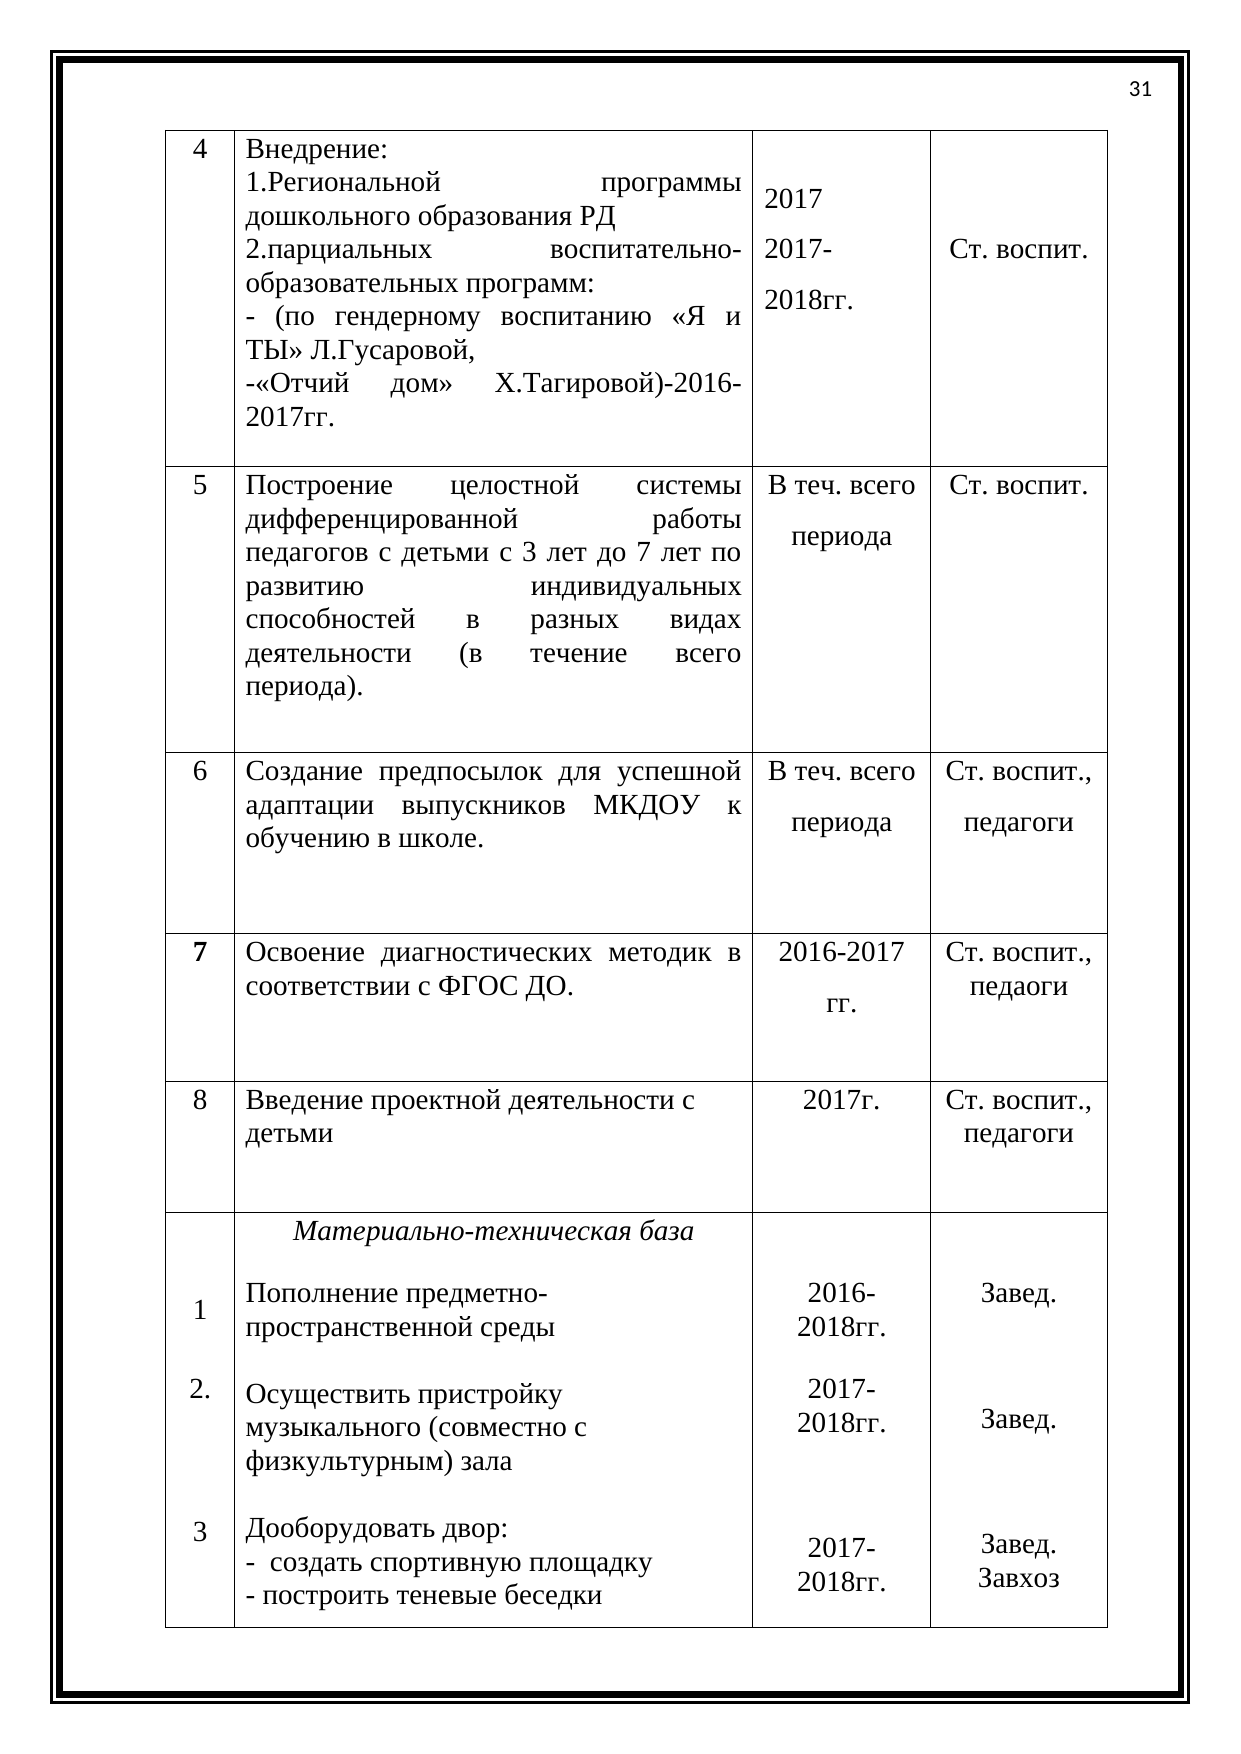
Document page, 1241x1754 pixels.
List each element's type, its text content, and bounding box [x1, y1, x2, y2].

table_cell 6 [166, 753, 234, 933]
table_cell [931, 1213, 1107, 1627]
table_cell Ст. воспит. [931, 131, 1107, 466]
table_cell Ст. воспит., педаоги [931, 934, 1107, 1081]
table_cell 2017 2017-2018гг. [753, 131, 930, 466]
table_cell 8 [166, 1082, 234, 1212]
table_cell Ст. воспит. [931, 467, 1107, 752]
table_cell 7 [166, 934, 234, 1081]
table_cell В теч. всего периода [753, 467, 930, 752]
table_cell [753, 1213, 930, 1627]
table_cell Построение целостной системы дифференцированной работы педагогов с детьми с 3 лет до 7 лет по развитию индивидуальных способностей в разных видах деятельности (в течение всего периода). [235, 467, 752, 752]
table_cell 4 [166, 131, 234, 466]
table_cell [235, 1213, 752, 1627]
table_cell 2016-2017 гг. [753, 934, 930, 1081]
table_cell Ст. воспит., педагоги [931, 1082, 1107, 1212]
table_cell 2017г. [753, 1082, 930, 1212]
table_cell Внедрение: 1.Региональной программы дошкольного образования РД 2.парциальных воспитательно-образовательных программ: - (по гендерному воспитанию «Я и ТЫ» Л.Гусаровой, -«Отчий дом» Х.Тагировой)-2016-2017гг. [235, 131, 752, 466]
table_cell 1 2. 3 [166, 1213, 234, 1627]
table_cell В теч. всего периода [753, 753, 930, 933]
table_cell Освоение диагностических методик в соответствии с ФГОС ДО. [235, 934, 752, 1081]
table_cell Создание предпосылок для успешной адаптации выпускников МКДОУ к обучению в школе. [235, 753, 752, 933]
table_cell Введение проектной деятельности с детьми [235, 1082, 752, 1212]
table_cell Ст. воспит., педагоги [931, 753, 1107, 933]
table_cell 5 [166, 467, 234, 752]
